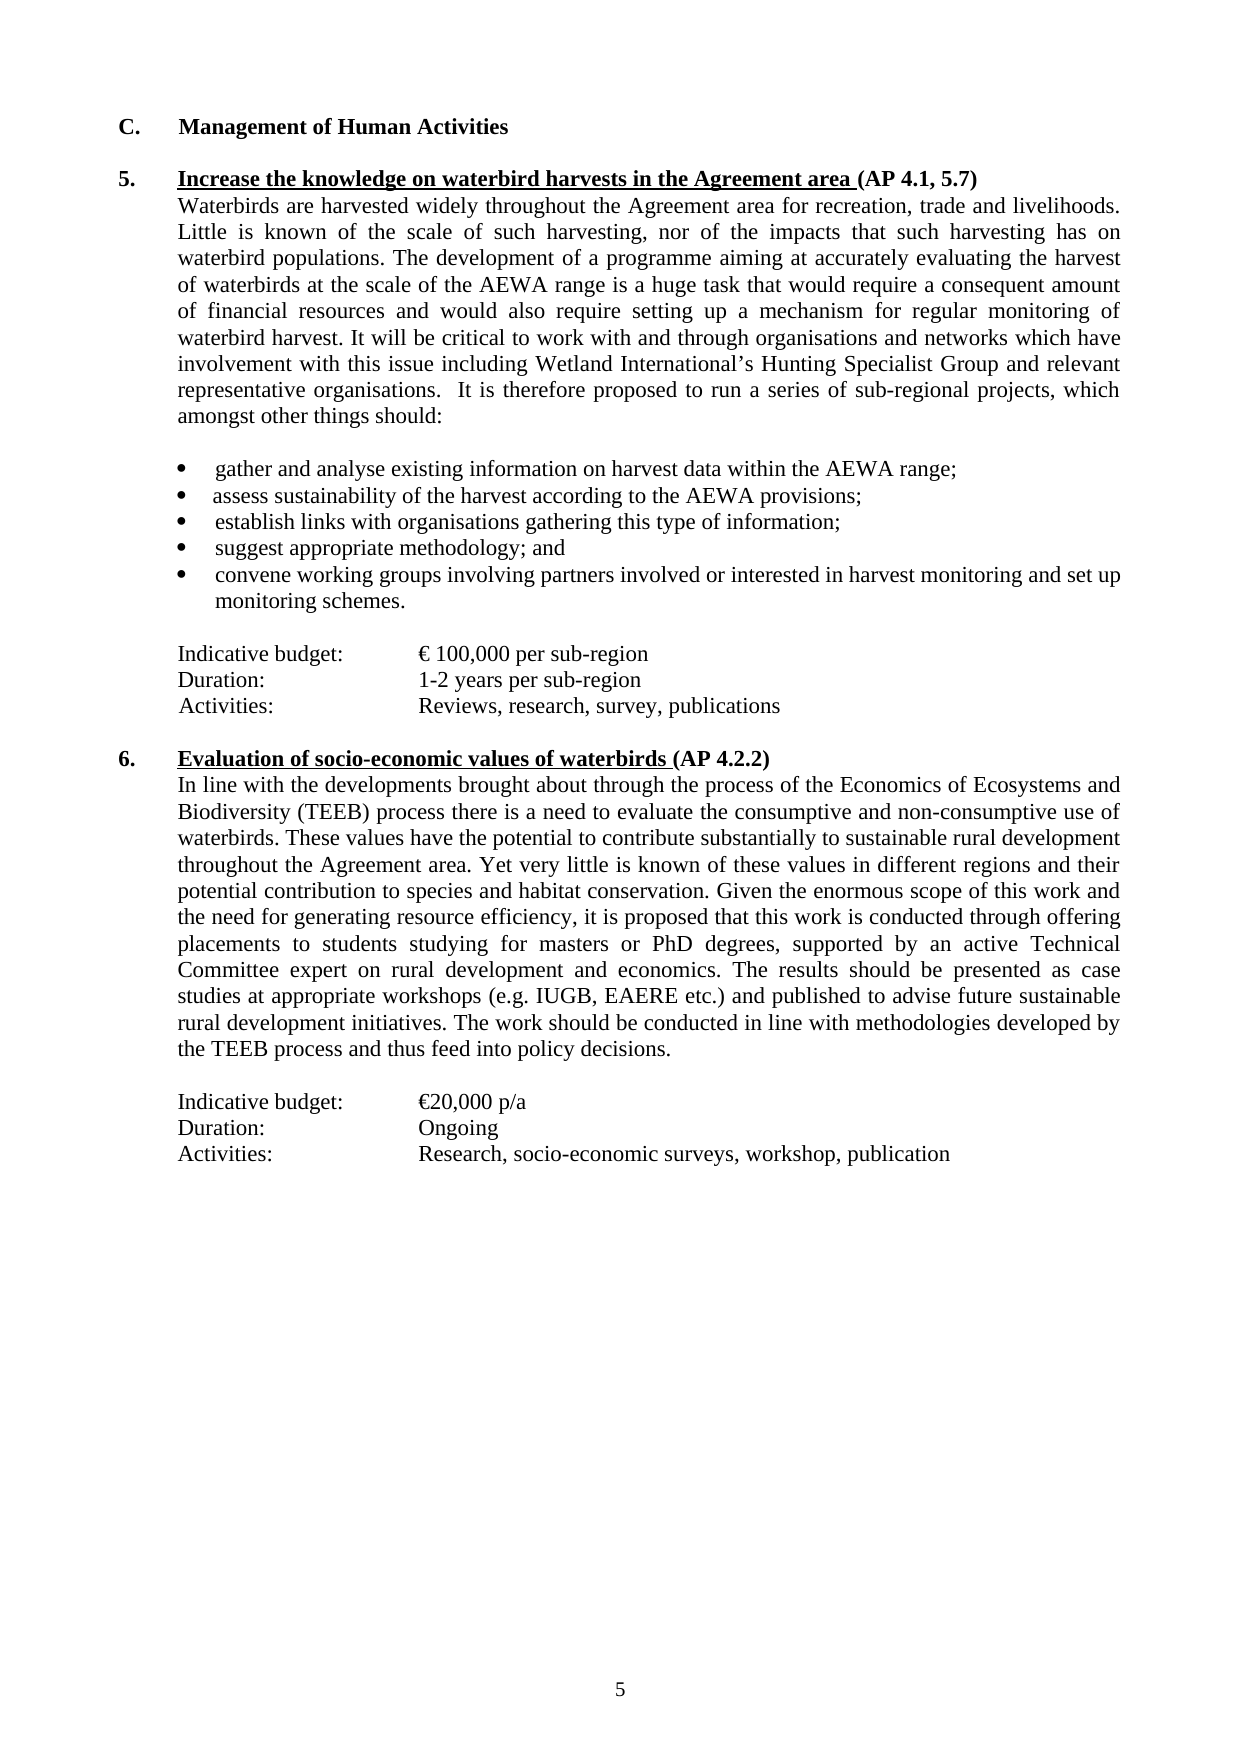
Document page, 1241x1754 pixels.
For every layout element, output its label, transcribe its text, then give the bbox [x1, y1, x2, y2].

text Duration: Ongoing [177, 1114, 1122, 1141]
subtitle In line with the developments brought about through the process of the Economics of Ecosystems and Biodiversity (TEEB) process there is a need to evaluate the consumptive and non-consumptive use of waterbirds. These values have the potential to contribute substantially to sustainable rural development throughout the Agreement area. Yet very little is known of these values in different regions and their potential contribution to species and habitat conservation. Given the enormous scope of this work and the need for generating resource efficiency, it is proposed that this work is conducted through offering placements to students studying for masters or PhD degrees, supported by an active Technical Committee expert on rural development and economics. The results should be presented as case studies at appropriate workshops (e.g. IUGB, EAERE etc.) and published to advise future sustainable rural development initiatives. The work should be conducted in line with methodologies developed by the TEEB process and thus feed into policy decisions. [177, 772, 1122, 1061]
text Activities: Research, socio-economic surveys, workshop, publication [177, 1141, 1122, 1167]
list establish links with organisations gathering this type of information; [177, 508, 1122, 534]
list Evaluation of socio-economic values of waterbirds (AP 4.2.2) [118, 745, 1122, 772]
list gather and analyse existing information on harvest data within the AEWA range; [177, 455, 1122, 482]
list suggest appropriate methodology; and [177, 534, 1122, 561]
text Indicative budget: €20,000 p/a [177, 1088, 1122, 1114]
text Indicative budget: € 100,000 per sub-region [118, 640, 1122, 666]
list assess sustainability of the harvest according to the AEWA provisions; [177, 482, 1122, 508]
text Duration: 1-2 years per sub-region [118, 666, 1122, 692]
text Waterbirds are harvested widely throughout the Agreement area for recreation, trade and livelihoods. Little is known of the scale of such harvesting, nor of the impacts that such harvesting has on waterbird populations. The development of a programme aiming at accurately evaluating the harvest of waterbirds at the scale of the AEWA range is a huge task that would require a consequent amount of financial resources and would also require setting up a mechanism for regular monitoring of waterbird harvest. It will be critical to work with and through organisations and networks which have involvement with this issue including Wetland International’s Hunting Specialist Group and relevant representative organisations. It is therefore proposed to run a series of sub-regional projects, which amongst other things should: [177, 192, 1122, 429]
list convene working groups involving partners involved or interested in harvest monitoring and set up monitoring schemes. [177, 561, 1122, 613]
text C. Management of Human Activities [118, 113, 1122, 139]
text Activities: Reviews, research, survey, publications [118, 692, 1122, 719]
list Increase the knowledge on waterbird harvests in the Agreement area (AP 4.1, 5.7) [118, 165, 1122, 192]
